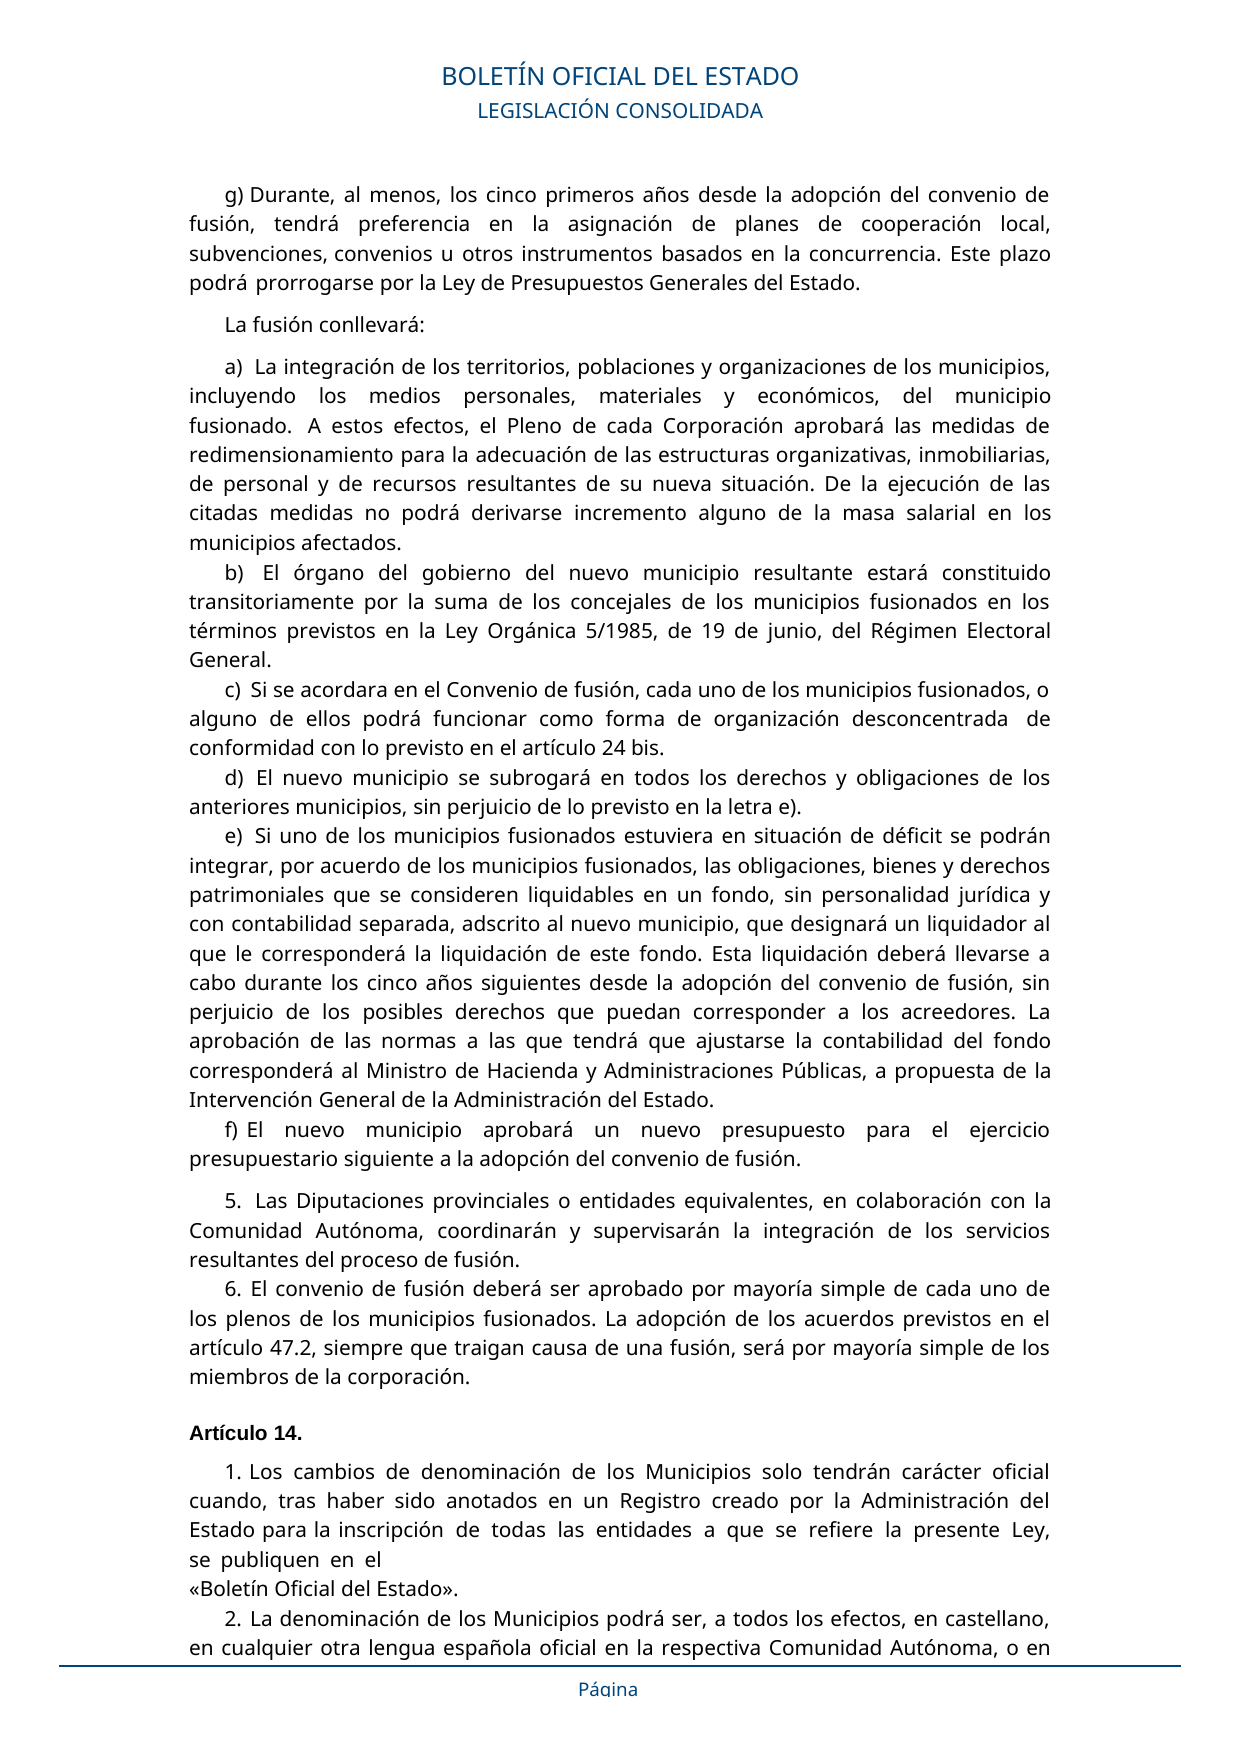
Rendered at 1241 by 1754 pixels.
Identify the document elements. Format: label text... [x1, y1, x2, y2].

subtitle Artículo 14. [189, 1421, 1184, 1445]
list Los cambios de denominación de los Municipios solo tendrán carácter oficial cuando, tras haber sido anotados en un Registro creado por la Administración del Estado para la inscripción de todas las entidades a que se refiere la presente Ley, se publiquen en el [189, 1457, 1051, 1573]
list Durante, al menos, los cinco primeros años desde la adopción del convenio de fusión, tendrá preferencia en la asignación de planes de cooperación local, subvenciones, convenios u otros instrumentos basados en la concurrencia. Este plazo podrá prorrogarse por la Ley de Presupuestos Generales del Estado. [189, 180, 1051, 297]
text «Boletín Oficial del Estado». [189, 1574, 1184, 1603]
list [189, 1604, 1051, 1661]
list Las Diputaciones provinciales o entidades equivalentes, en colaboración con la Comunidad Autónoma, coordinarán y supervisarán la integración de los servicios resultantes del proceso de fusión. [189, 1186, 1051, 1273]
list Si se acordara en el Convenio de fusión, cada uno de los municipios fusionados, o alguno de ellos podrá funcionar como forma de organización desconcentrada de conformidad con lo previsto en el artículo 24 bis. [189, 675, 1051, 762]
text La fusión conllevará: [224, 310, 1184, 339]
list El nuevo municipio aprobará un nuevo presupuesto para el ejercicio presupuestario siguiente a la adopción del convenio de fusión. [189, 1115, 1051, 1173]
list El órgano del gobierno del nuevo municipio resultante estará constituido transitoriamente por la suma de los concejales de los municipios fusionados en los términos previstos en la Ley Orgánica 5/1985, de 19 de junio, del Régimen Electoral General. [189, 558, 1052, 674]
list La integración de los territorios, poblaciones y organizaciones de los municipios, incluyendo los medios personales, materiales y económicos, del municipio fusionado. A estos efectos, el Pleno de cada Corporación aprobará las medidas de redimensionamiento para la adecuación de las estructuras organizativas, inmobiliarias, de personal y de recursos resultantes de su nueva situación. De la ejecución de las citadas medidas no podrá derivarse incremento alguno de la masa salarial en los municipios afectados. [189, 352, 1051, 556]
list El nuevo municipio se subrogará en todos los derechos y obligaciones de los anteriores municipios, sin perjuicio de lo previsto en la letra e). [189, 763, 1051, 821]
list El convenio de fusión deberá ser aprobado por mayoría simple de cada uno de los plenos de los municipios fusionados. La adopción de los acuerdos previstos en el artículo 47.2, siempre que traigan causa de una fusión, será por mayoría simple de los miembros de la corporación. [189, 1274, 1051, 1391]
list Si uno de los municipios fusionados estuviera en situación de déficit se podrán integrar, por acuerdo de los municipios fusionados, las obligaciones, bienes y derechos patrimoniales que se consideren liquidables en un fondo, sin personalidad jurídica y con contabilidad separada, adscrito al nuevo municipio, que designará un liquidador al que le corresponderá la liquidación de este fondo. Esta liquidación deberá llevarse a cabo durante los cinco años siguientes desde la adopción del convenio de fusión, sin perjuicio de los posibles derechos que puedan corresponder a los acreedores. La aprobación de las normas a las que tendrá que ajustarse la contabilidad del fondo corresponderá al Ministro de Hacienda y Administraciones Públicas, a propuesta de la Intervención General de la Administración del Estado. [189, 822, 1052, 1113]
